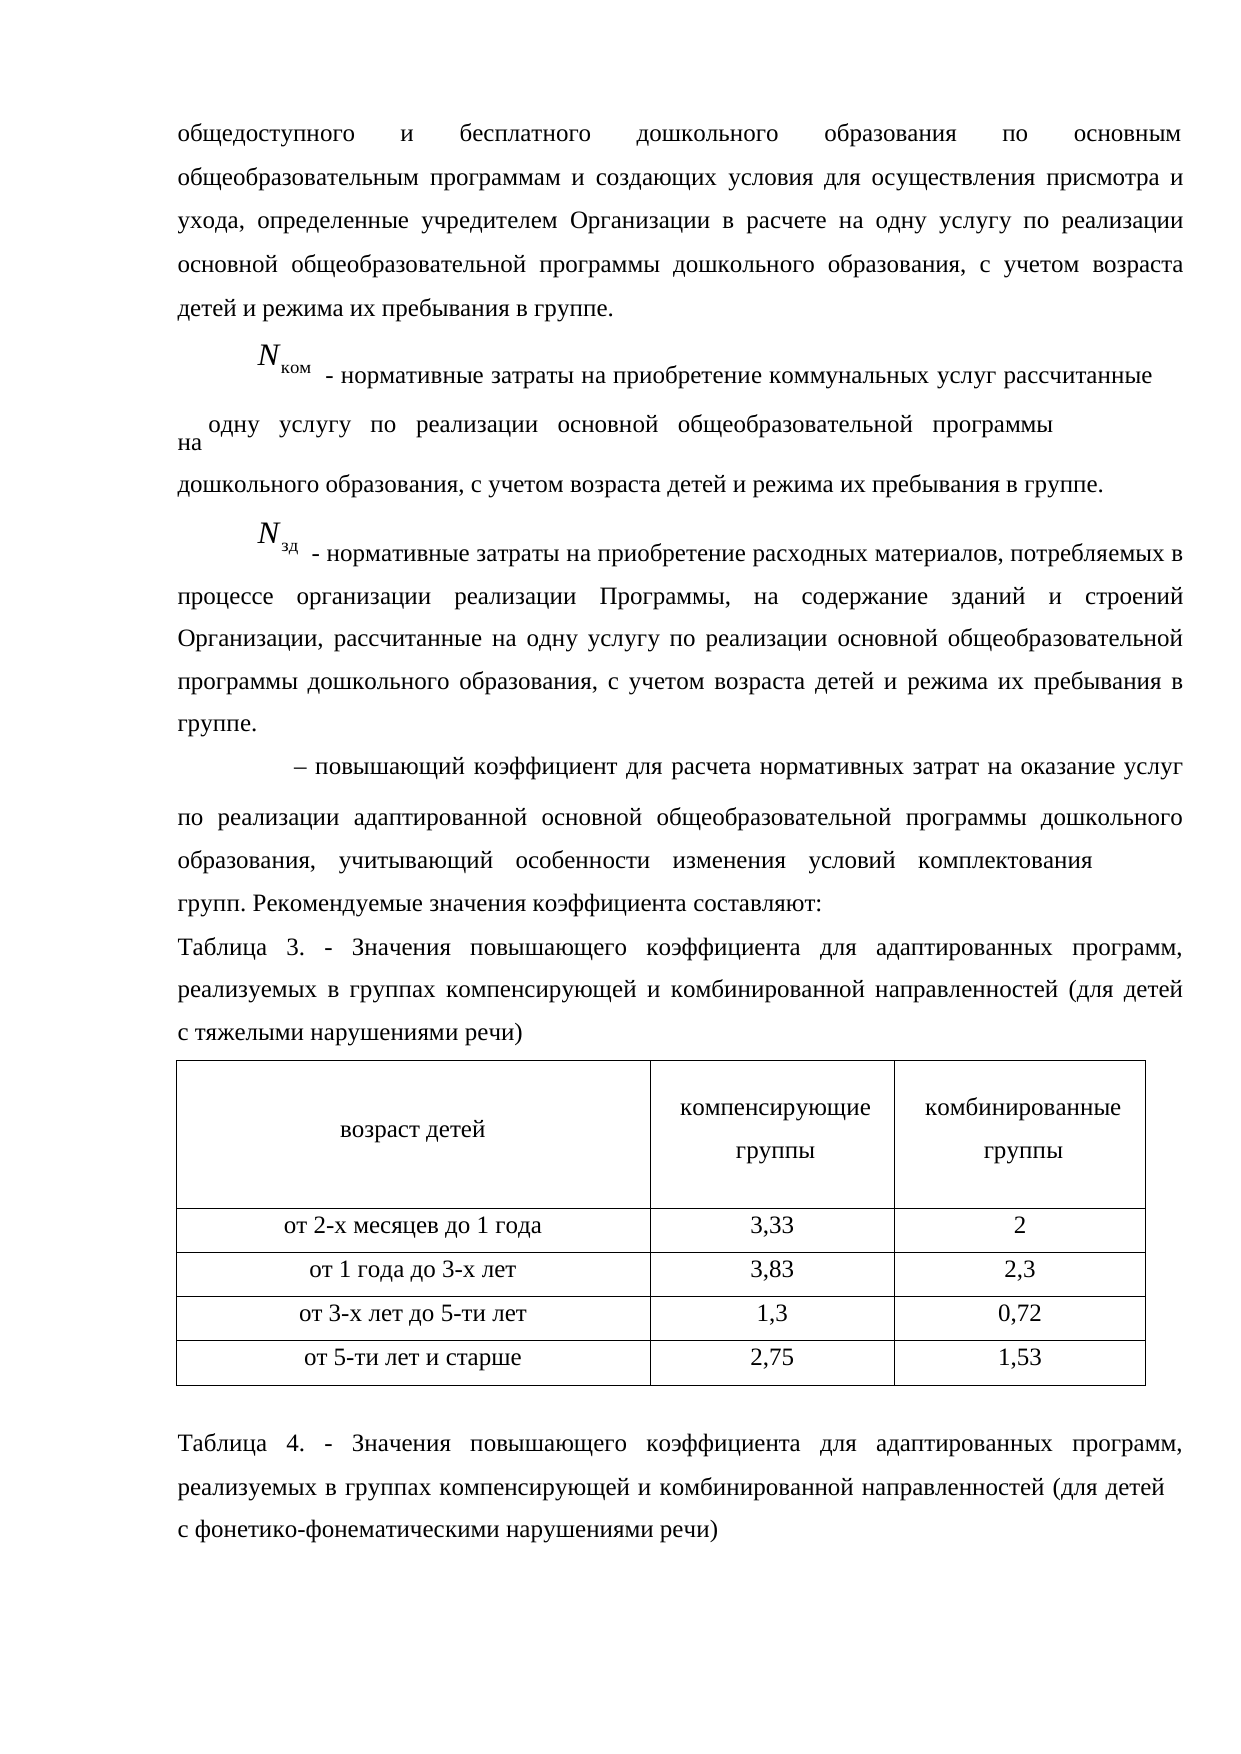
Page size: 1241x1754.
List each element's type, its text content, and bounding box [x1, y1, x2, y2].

table_cell 3,83 [651, 1253, 894, 1296]
table_cell 1,3 [651, 1297, 894, 1340]
table_cell 3,33 [651, 1209, 894, 1252]
table_header возраст детей [177, 1061, 650, 1208]
text по реализации адаптированной основной общеобразовательной программы дошкольного [177, 802, 1183, 831]
text Таблица 4. - Значения повышающего коэффициента для адаптированных программ, [177, 1428, 1183, 1457]
text Nзд - нормативные затраты на приобретение расходных материалов, потребляемых в процессе организации реализации Программы, на содержание зданий и строений Организации, рассчитанные на одну услугу по реализации основной общеобразовательной программы дошкольного образования, с учетом возраста детей и режима их пребывания в группе. [177, 514, 1183, 737]
table_cell от 5-ти лет и старше [177, 1341, 650, 1384]
table_cell 2,3 [895, 1253, 1145, 1296]
text Таблица 3. - Значения повышающего коэффициента для адаптированных программ, реализуемых в группах компенсирующей и комбинированной направленностей (для детей с тяжелыми нарушениями речи) [177, 932, 1183, 1046]
table_cell 0,72 [895, 1297, 1145, 1340]
text реализуемых в группах компенсирующей и комбинированной направленностей (для детей с фонетико-фонематическими нарушениями речи) [177, 1472, 1183, 1543]
table_cell 2 [895, 1209, 1145, 1252]
text общедоступного и бесплатного дошкольного образования по основным [177, 118, 1183, 147]
table_cell от 2-х месяцев до 1 года [177, 1209, 650, 1252]
text Nком - нормативные затраты на приобретение коммунальных услуг рассчитанные на одну услугу по реализации основной общеобразовательной программы дошкольного образования, с учетом возраста детей и режима их пребывания в группе. [177, 336, 1183, 497]
table_header комбинированные группы [895, 1061, 1145, 1208]
text общеобразовательным программам и создающих условия для осуществления присмотра и ухода, определенные учредителем Организации в расчете на одну услугу по реализации основной общеобразовательной программы дошкольного образования, с учетом возраста детей и режима их пребывания в группе. [177, 162, 1183, 321]
table_cell от 3-х лет до 5-ти лет [177, 1297, 650, 1340]
table_cell 2,75 [651, 1341, 894, 1384]
table_cell 1,53 [895, 1341, 1145, 1384]
table_header компенсирующие группы [651, 1061, 894, 1208]
table_cell от 1 года до 3-х лет [177, 1253, 650, 1296]
text – повышающий коэффициент для расчета нормативных затрат на оказание услуг [294, 751, 1183, 779]
text образования, учитывающий особенности изменения условий комплектования групп. Рекомендуемые значения коэффициента составляют: [177, 845, 1183, 917]
